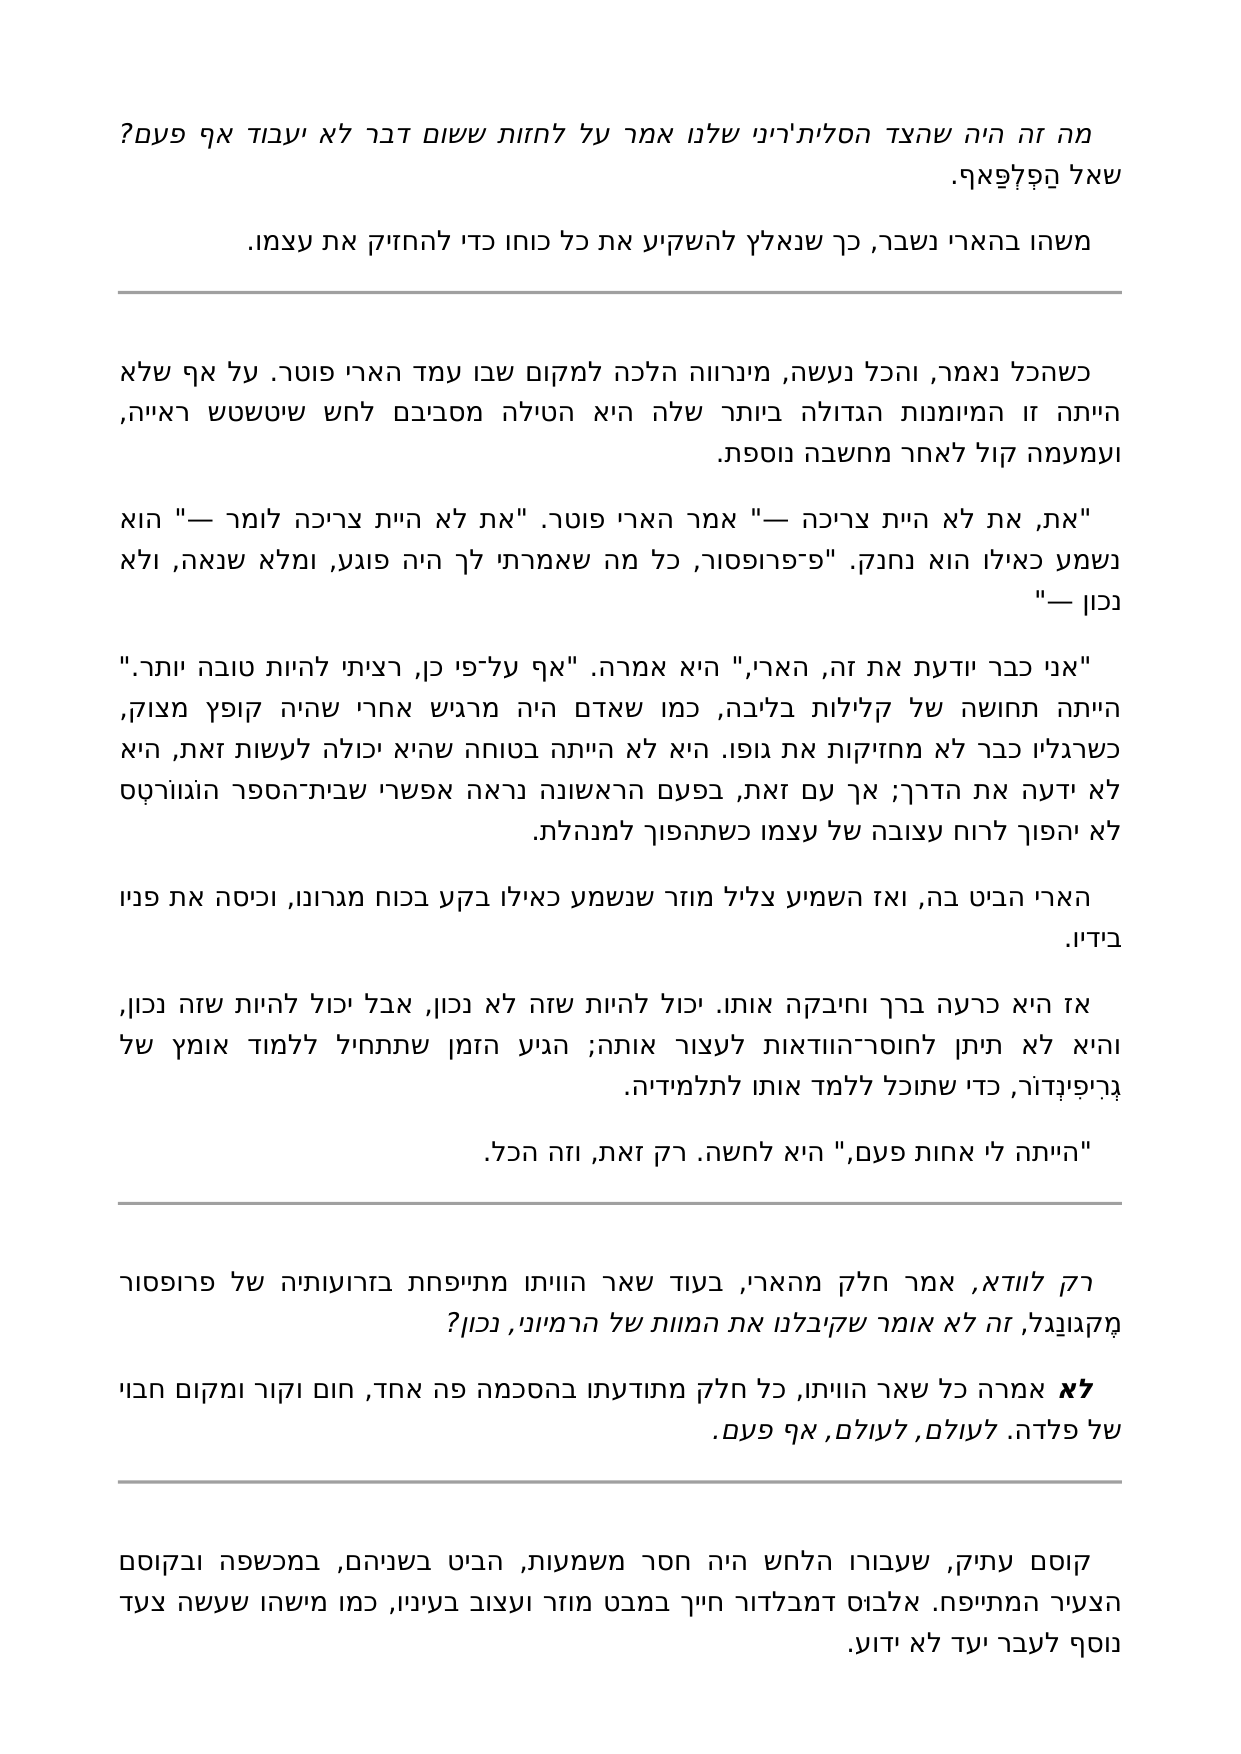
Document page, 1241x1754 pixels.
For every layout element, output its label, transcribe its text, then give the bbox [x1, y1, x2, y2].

text קוסם עתיק, שעבורו הלחש היה חסר משמעות, הביט בשניהם, במכשפה ובקוסם הצעיר המתייפח. אלבוּס דמבלדור חייך במבט מוזר ועצוב בעיניו, כמו מישהו שעשה צעד נוסף לעבר יעד לא ידוע. [118, 1545, 1122, 1659]
text "הייתה לי אחות פעם," היא לחשה. רק זאת, וזה הכל. [118, 1136, 1122, 1167]
text אז היא כרעה ברך וחיבקה אותו. יכול להיות שזה לא נכון, אבל יכול להיות שזה נכון, והיא לא תיתן לחוסר־הוודאות לעצור אותה; הגיע הזמן שתתחיל ללמוד אומץ של גְרִיפִינְדוֹר, כדי שתוכל ללמד אותו לתלמידיה. [118, 988, 1122, 1101]
text "את, את לא היית צריכה —" אמר הארי פוטר. "את לא היית צריכה לומר —" הוא נשמע כאילו הוא נחנק. "פ־פרופסור, כל מה שאמרתי לך היה פוגע, ומלא שנאה, ולא נכון —" [118, 504, 1122, 617]
text הארי הביט בה, ואז השמיע צליל מוזר שנשמע כאילו בקע בכוח מגרונו, וכיסה את פניו בידיו. [118, 881, 1122, 954]
text לא אמרה כל שאר הוויתו, כל חלק מתודעתו בהסכמה פה אחד, חום וקור ומקום חבוי של פלדה. לעולם, לעולם, אף פעם. [118, 1373, 1122, 1446]
text מה זה היה שהצד הסלית'ריני שלנו אמר על לחזות ששום דבר לא יעבוד אף פעם? שאל הַפְלְפַּאף. [118, 118, 1122, 191]
text משהו בהארי נשבר, כך שנאלץ להשקיע את כל כוחו כדי להחזיק את עצמו. [118, 225, 1122, 257]
text כשהכל נאמר, והכל נעשה, מינרווה הלכה למקום שבו עמד הארי פוטר. על אף שלא הייתה זו המיומנות הגדולה ביותר שלה היא הטילה מסביבם לחש שיטשטש ראייה, ועמעמה קול לאחר מחשבה נוספת. [118, 356, 1122, 469]
text רק לוודא, אמר חלק מהארי, בעוד שאר הוויתו מתייפחת בזרועותיה של פרופסור מֶקגונַגל, זה לא אומר שקיבלנו את המוות של הרמיוני, נכון? [118, 1267, 1122, 1339]
text "אני כבר יודעת את זה, הארי," היא אמרה. "אף על־פי כן, רציתי להיות טובה יותר." הייתה תחושה של קלילות בליבה, כמו שאדם היה מרגיש אחרי שהיה קופץ מצוק, כשרגליו כבר לא מחזיקות את גופו. היא לא הייתה בטוחה שהיא יכולה לעשות זאת, היא לא ידעה את הדרך; אך עם זאת, בפעם הראשונה נראה אפשרי שבית־הספר הוֹגווֹרטְס לא יהפוך לרוח עצובה של עצמו כשתהפוך למנהלת. [118, 651, 1122, 847]
